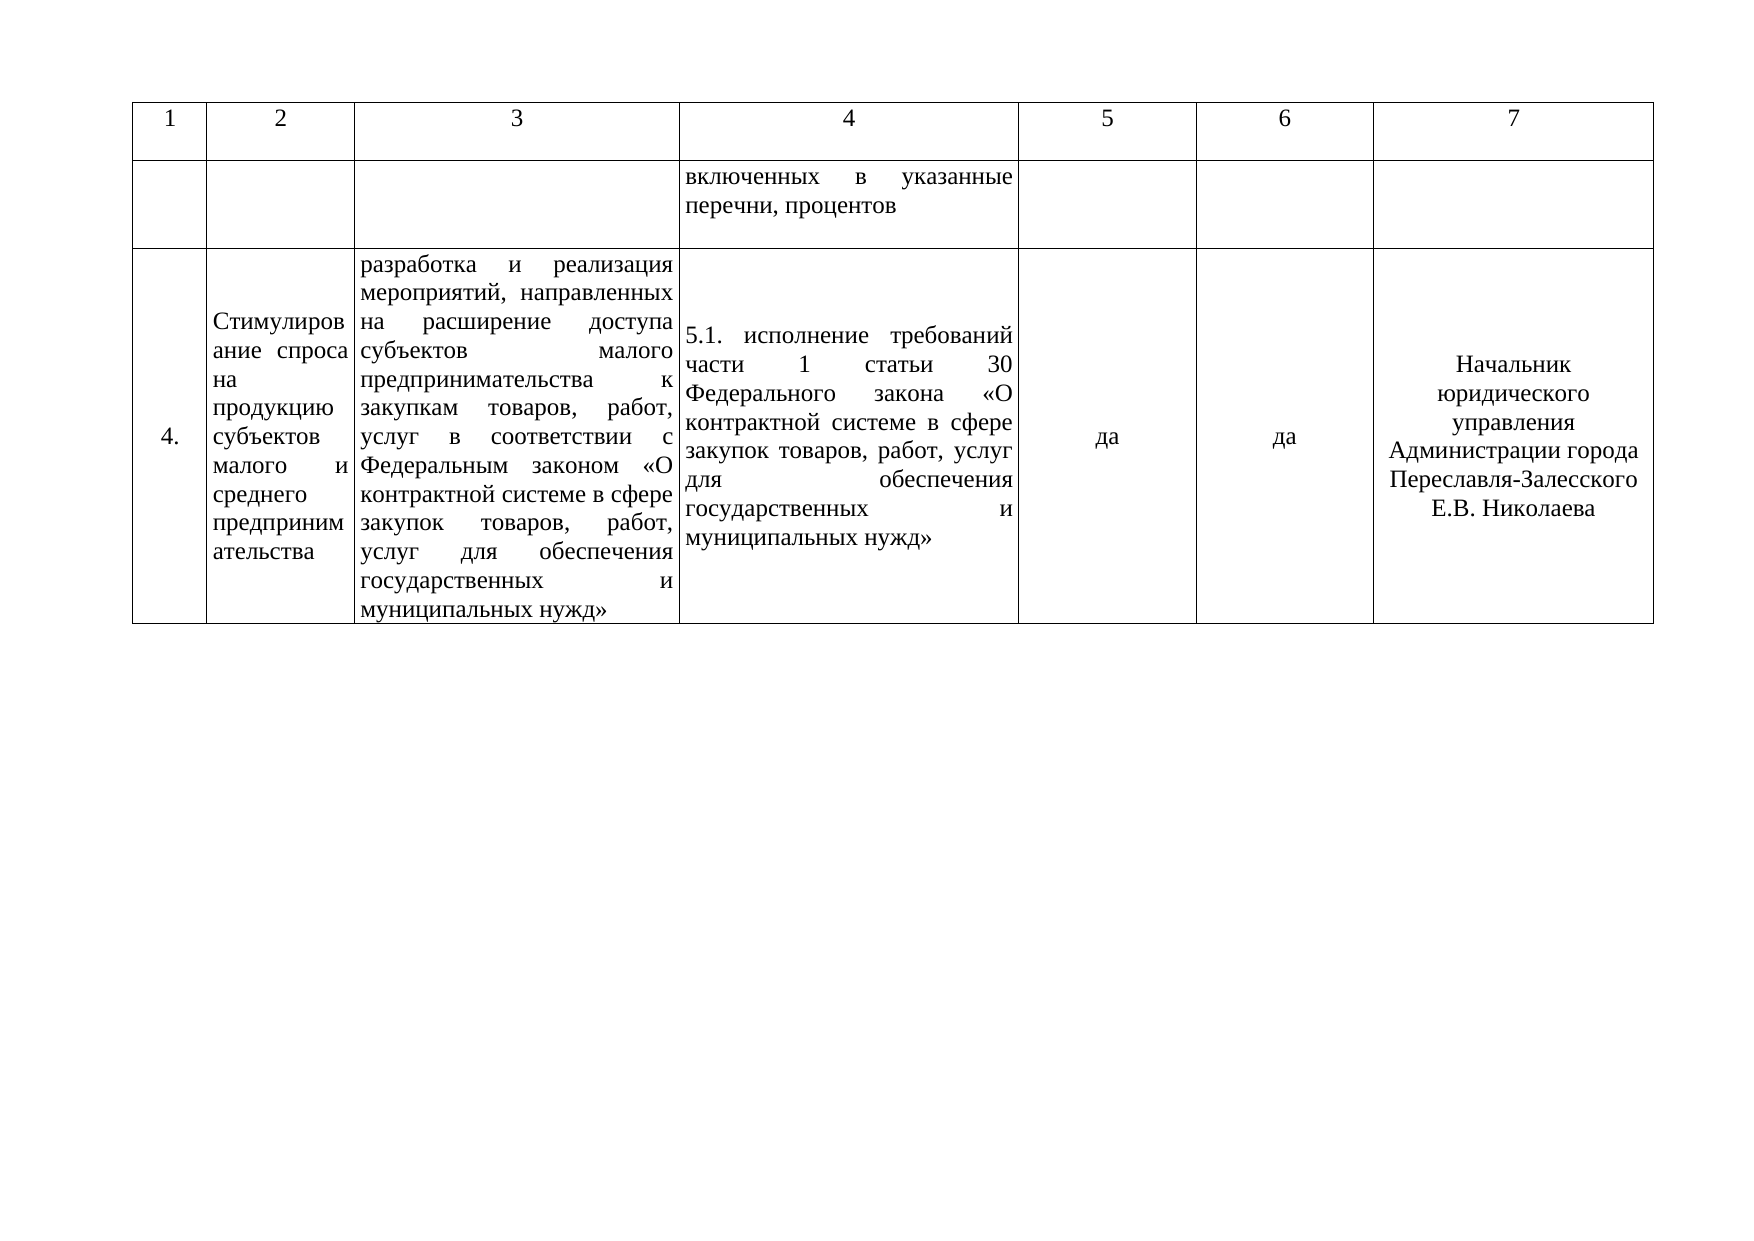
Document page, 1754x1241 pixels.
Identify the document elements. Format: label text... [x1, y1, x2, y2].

table_header 5 [1019, 103, 1196, 160]
table_cell Стимулирование спроса на продукцию субъектов малого и среднего предпринимательства [207, 249, 354, 622]
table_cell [1374, 161, 1653, 248]
table_cell 40 [1197, 161, 1373, 248]
table_header 6 [1197, 103, 1373, 160]
table_cell да [1197, 249, 1373, 622]
table_header 7 [1374, 103, 1653, 160]
table_cell разработка и реализация мероприятий, направленных на расширение доступа субъектов малого предпринимательства к закупкам товаров, работ, услуг в соответствии с Федеральным законом «О контрактной системе в сфере закупок товаров, работ, услуг для обеспечения государственных и муниципальных нужд» [355, 249, 679, 622]
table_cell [355, 161, 679, 248]
table_header 2 [207, 103, 354, 160]
table_header 4 [680, 103, 1018, 160]
table_cell 5.1. исполнение требований части 1 статьи 30 Федерального закона «О контрактной системе в сфере закупок товаров, работ, услуг для обеспечения государственных и муниципальных нужд» [680, 249, 1018, 622]
table_cell да [1019, 249, 1196, 622]
table_cell 4. [133, 249, 206, 622]
table_header 3 [355, 103, 679, 160]
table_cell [680, 161, 1018, 248]
table_header 1 [133, 103, 206, 160]
table_cell Начальник юридического управления Администрации города Переславля-Залесского Е.В. Николаева [1374, 249, 1653, 622]
table_cell 80 [1019, 161, 1196, 248]
